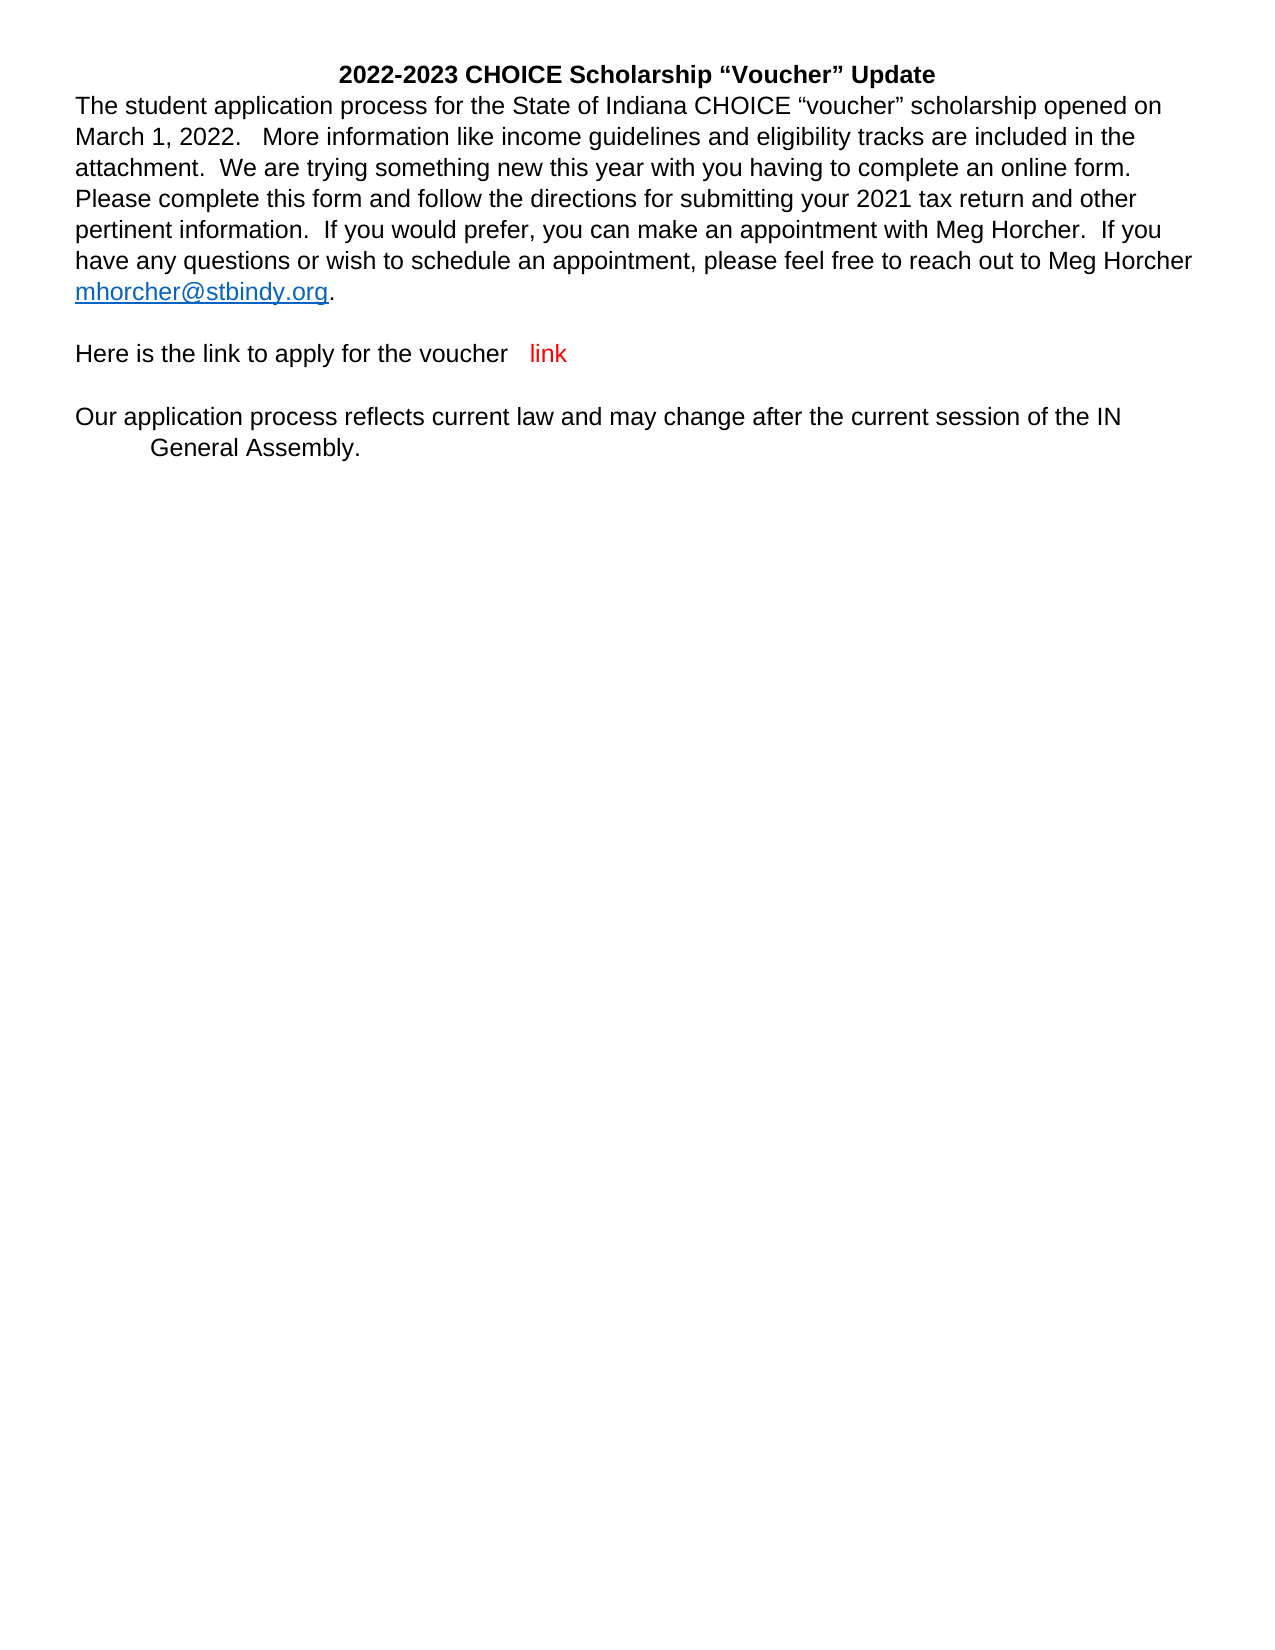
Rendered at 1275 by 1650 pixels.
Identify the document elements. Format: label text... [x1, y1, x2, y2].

text 2022-2023 CHOICE Scholarship “Voucher” Update [75, 60, 1200, 89]
text Here is the link to apply for the voucher link [75, 339, 1200, 368]
list The student application process for the State of Indiana CHOICE “voucher” scholarship opened on March 1, 2022. More information like income guidelines and eligibility tracks are included in the attachment. We are trying something new this year with you having to complete an online form. Please complete this form and follow the directions for submitting your 2021 tax return and other pertinent information. If you would prefer, you can make an appointment with Meg Horcher. If you have any questions or wish to schedule an appointment, please feel free to reach out to Meg Horcher mhorcher@stbindy.org. [75, 91, 1200, 306]
text Our application process reflects current law and may change after the current session of the IN General Assembly. [75, 401, 1200, 461]
